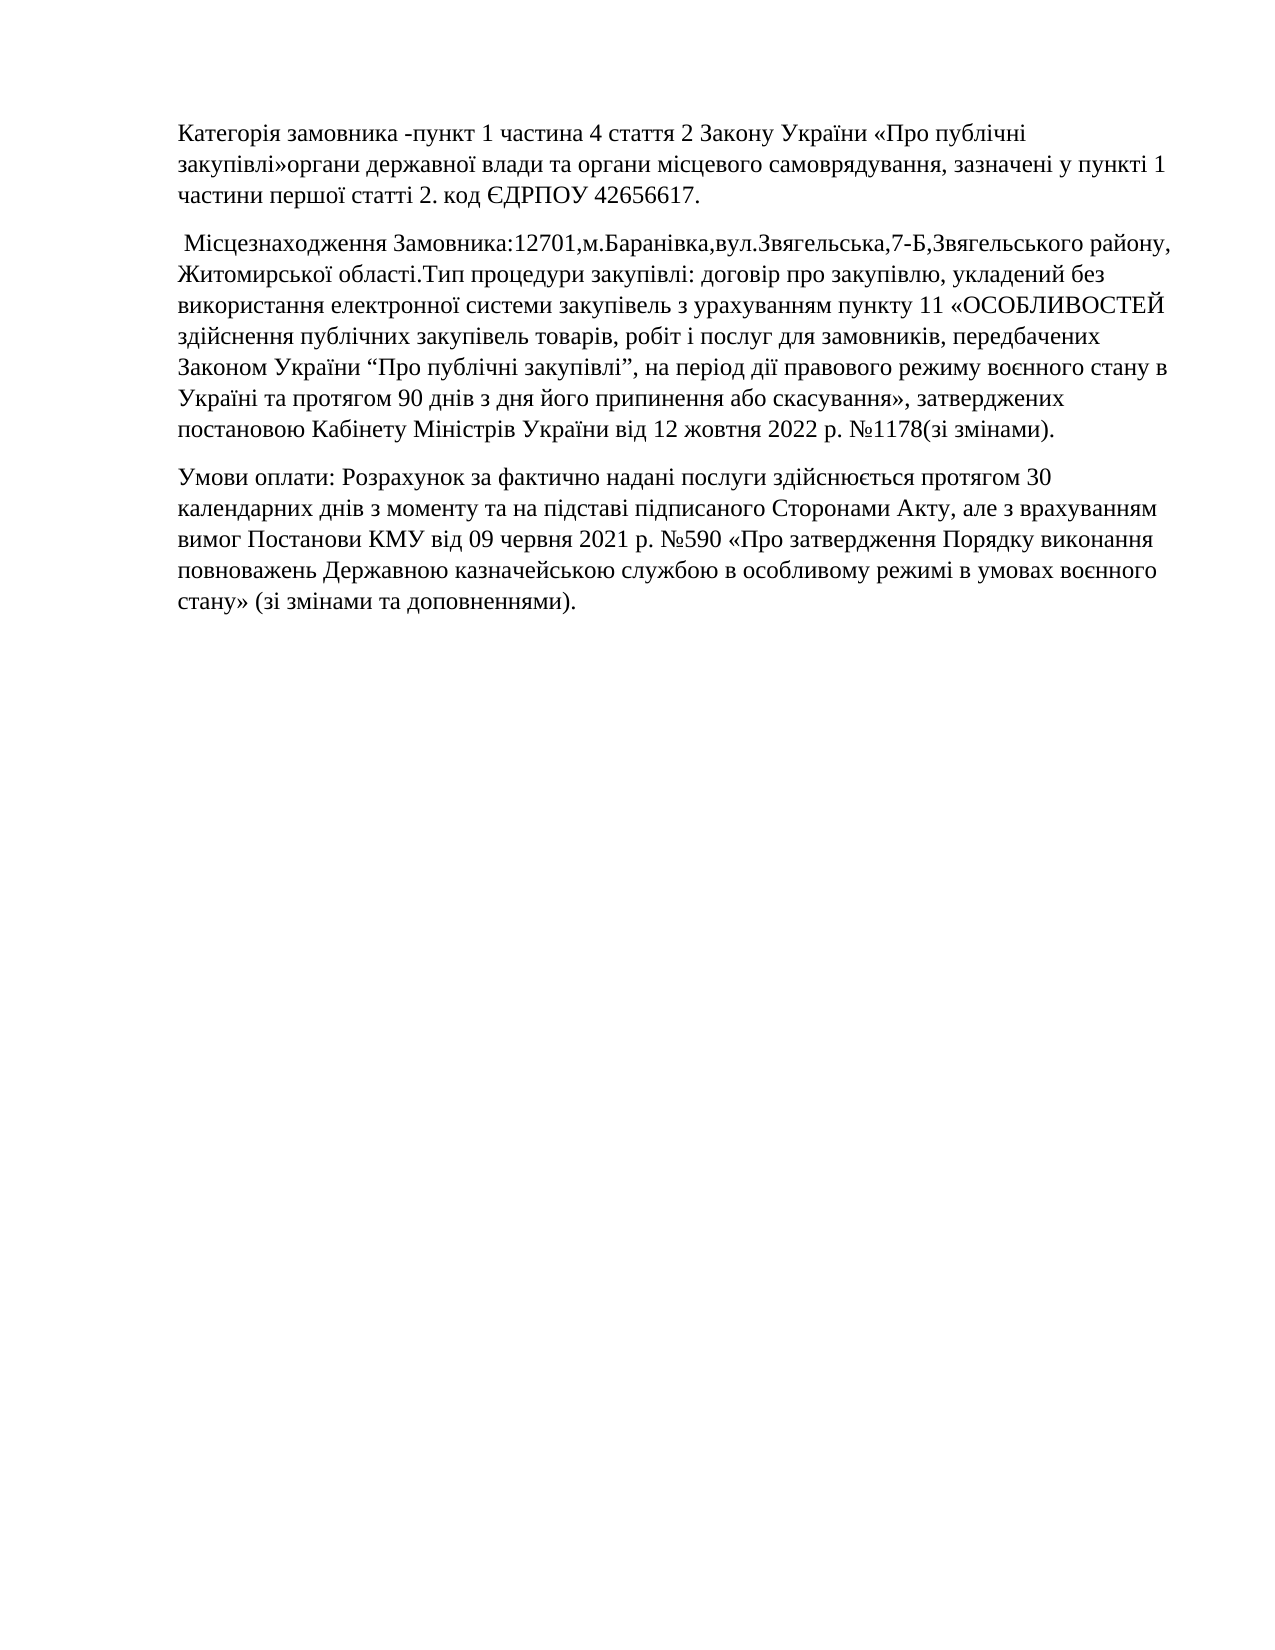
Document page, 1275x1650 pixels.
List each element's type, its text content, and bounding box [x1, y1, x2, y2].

text Категорія замовника -пункт 1 частина 4 стаття 2 Закону України «Про публічні закупівлі»органи державної влади та органи місцевого самоврядування, зазначені у пункті 1 частини першої статті 2. код ЄДРПОУ 42656617. [177, 118, 1186, 209]
text Умови оплати: Розрахунок за фактично надані послуги здійснюється протягом 30 календарних днів з моменту та на підставі підписаного Сторонами Акту, але з врахуванням вимог Постанови КМУ від 09 червня 2021 р. №590 «Про затвердження Порядку виконання повноважень Державною казначейською службою в особливому режимі в умовах воєнного стану» (зі змінами та доповненнями). [177, 462, 1186, 615]
text Місцезнаходження Замовника:12701,м.Баранівка,вул.Звягельська,7-Б,Звягельського району, Житомирської області.Тип процедури закупівлі: договір про закупівлю, укладений без використання електронної системи закупівель з урахуванням пункту 11 «ОСОБЛИВОСТЕЙ здійснення публічних закупівель товарів, робіт і послуг для замовників, передбачених Законом України “Про публічні закупівлі”, на період дії правового режиму воєнного стану в Україні та протягом 90 днів з дня його припинення або скасування», затверджених постановою Кабінету Міністрів України від 12 жовтня 2022 р. №1178(зі змінами). [177, 228, 1186, 443]
